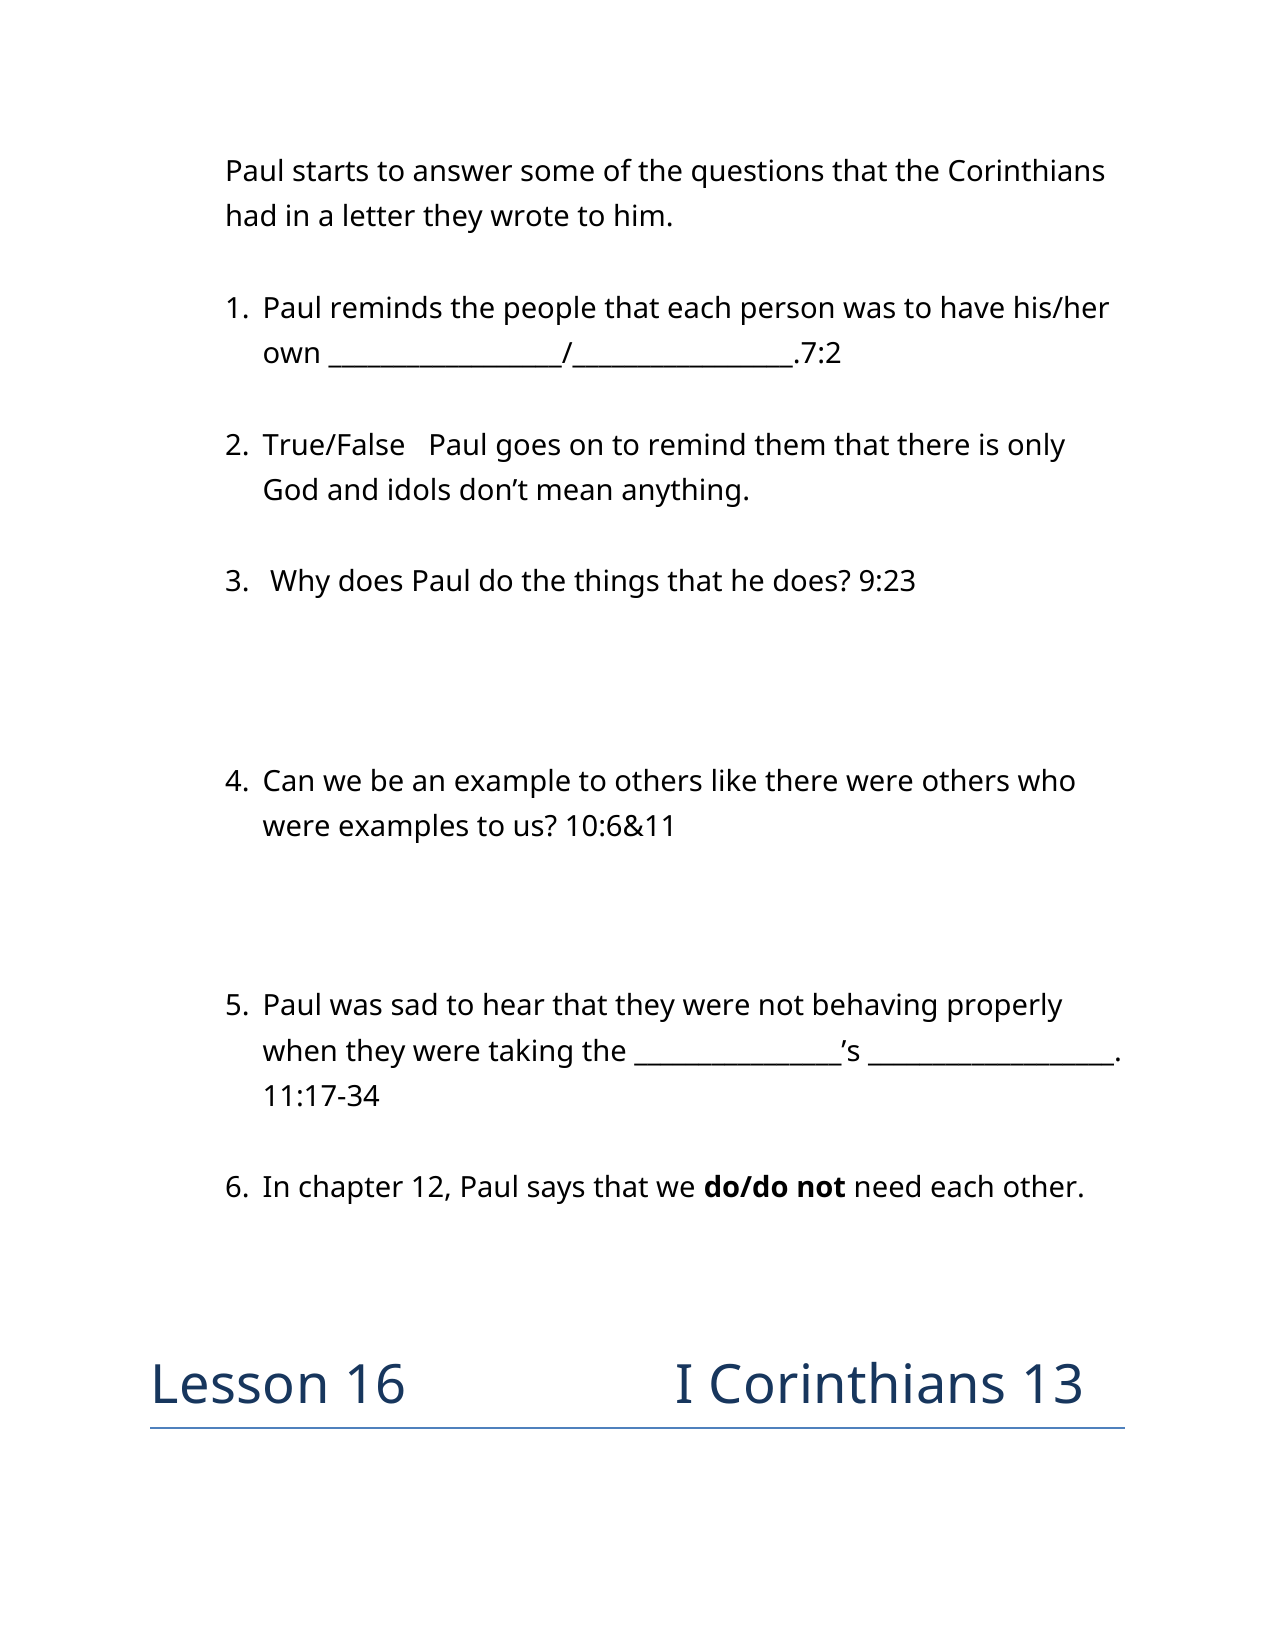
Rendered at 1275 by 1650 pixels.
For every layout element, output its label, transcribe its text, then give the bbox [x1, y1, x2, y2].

list Why does Paul do the things that he does? 9:23 [225, 561, 1125, 600]
list In chapter 12, Paul says that we do/do not need each other. [225, 1167, 1125, 1206]
list Paul was sad to hear that they were not behaving properly when they were taking the ________________’s ___________________. 11:17-34 [225, 984, 1125, 1115]
title Lesson 16 I Corinthians 13 [150, 1345, 1125, 1427]
list Can we be an example to others like there were others who were examples to us? 10:6&11 [225, 760, 1125, 845]
list Paul reminds the people that each person was to have his/her own __________________/_________________.7:2 [225, 287, 1125, 372]
list True/False Paul goes on to remind them that there is only God and idols don’t mean anything. [225, 424, 1125, 509]
list Paul starts to answer some of the questions that the Corinthians had in a letter they wrote to him. [225, 150, 1125, 235]
